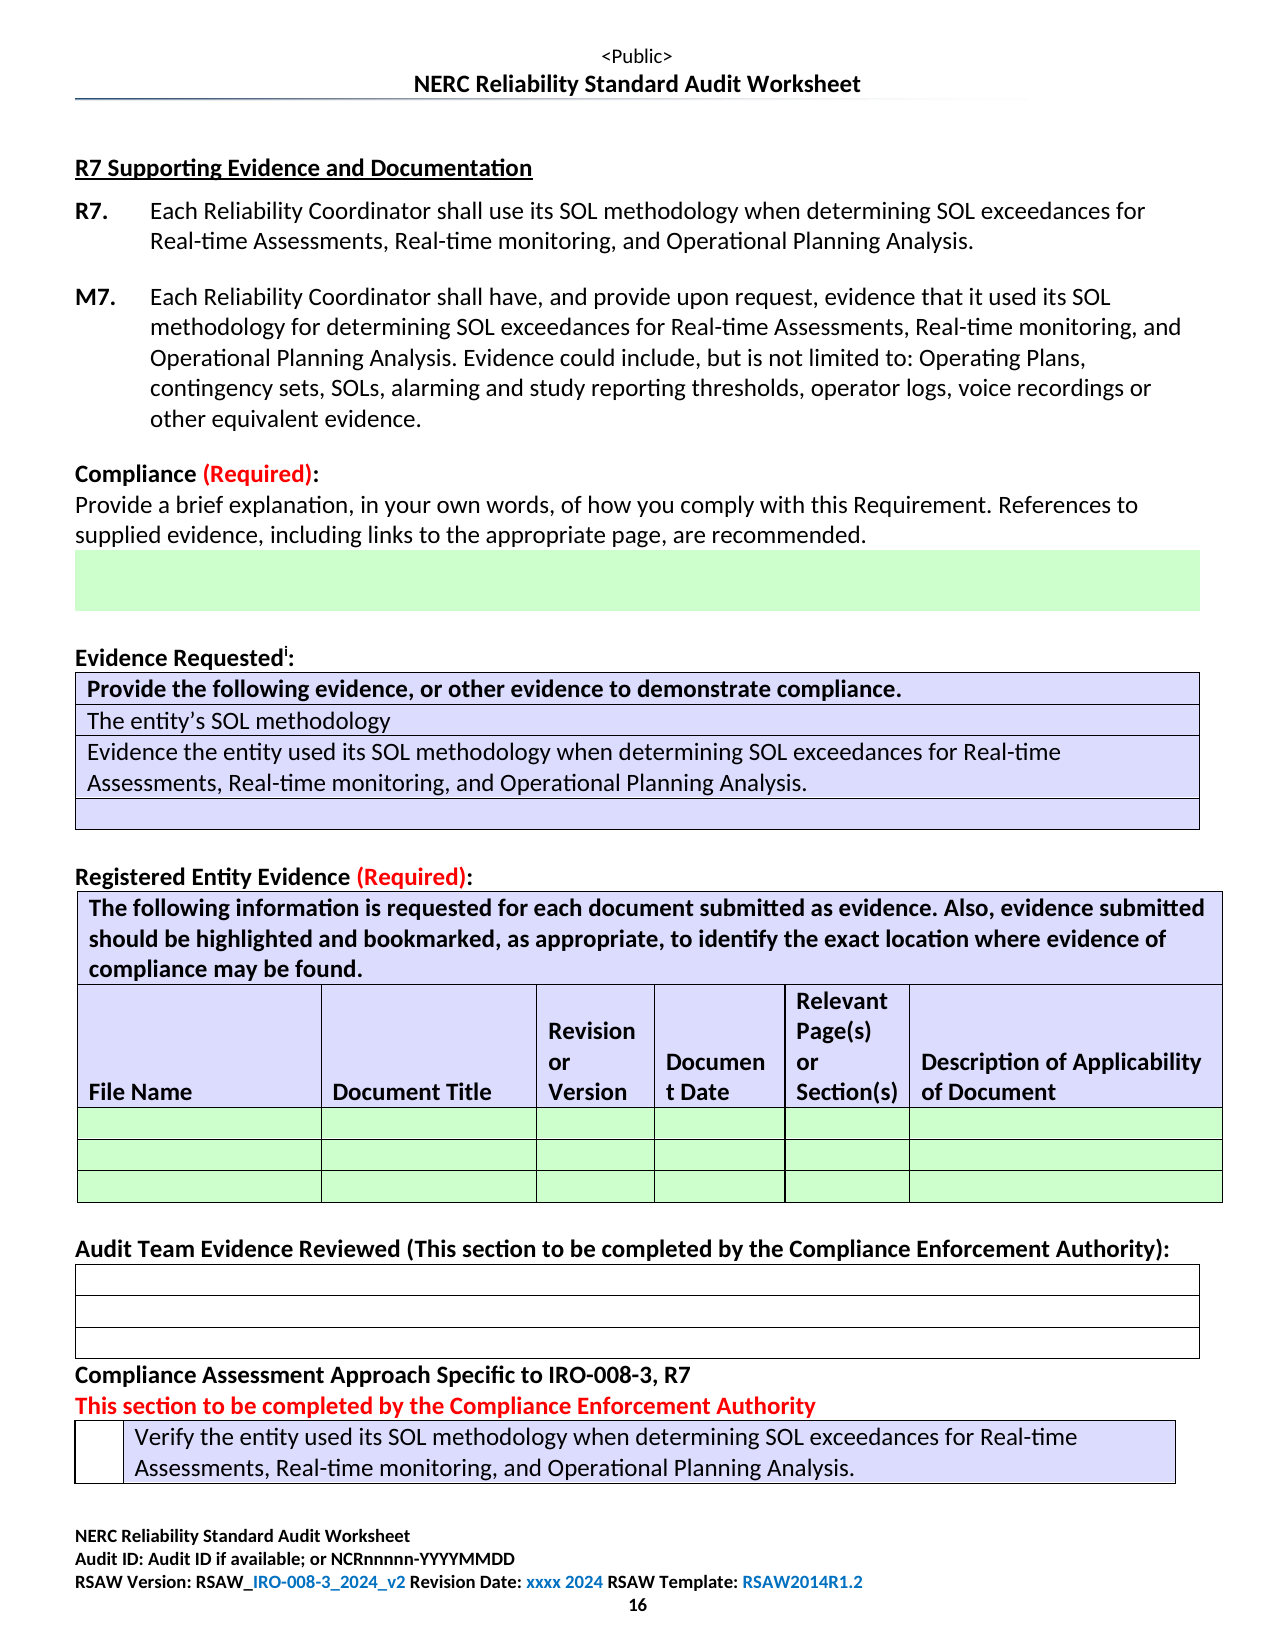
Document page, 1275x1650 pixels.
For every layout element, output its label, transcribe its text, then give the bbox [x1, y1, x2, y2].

table_cell [537, 1108, 654, 1138]
table_header Provide the following evidence, or other evidence to demonstrate compliance. [76, 673, 1199, 704]
picture [75, 98, 1052, 107]
text This section to be completed by the Compliance Enforcement Authority [75, 1390, 1200, 1420]
table_cell [655, 1140, 784, 1170]
table_cell Revision or Version [537, 985, 654, 1107]
text Provide a brief explanation, in your own words, of how you comply with this Requirement. References to supplied evidence, including links to the appropriate page, are recommended. [75, 489, 1200, 550]
table_cell [322, 1171, 536, 1202]
text Evidence Requestedi: [75, 642, 1200, 672]
table_cell [78, 1140, 321, 1170]
table_cell [537, 1171, 654, 1202]
table_cell [537, 1140, 654, 1170]
table_header [76, 1265, 1199, 1295]
text Registered Entity Evidence (Required): [75, 861, 1200, 891]
text Supporting Evidence and Documentation [75, 152, 1200, 182]
table_cell [910, 1140, 1222, 1170]
text Audit Team Evidence Reviewed (This section to be completed by the Compliance Enforcement Authority): [75, 1233, 1200, 1264]
table_cell [76, 799, 1199, 829]
table_cell Relevant Page(s) or Section(s) [786, 985, 909, 1107]
table_cell File Name [78, 985, 321, 1107]
table_cell [76, 1296, 1199, 1327]
text Compliance Assessment Approach Specific to IRO-008-3, R7 [75, 1359, 1200, 1390]
text Each Reliability Coordinator shall use its SOL methodology when determining SOL exceedances for Real-time Assessments, Real-time monitoring, and Operational Planning Analysis. [75, 195, 1200, 256]
table_header [76, 1421, 123, 1482]
table_cell [910, 1171, 1222, 1202]
table_cell Document Date [655, 985, 784, 1107]
table_cell [78, 1171, 321, 1202]
table_cell Evidence the entity used its SOL methodology when determining SOL exceedances for Real-time Assessments, Real-time monitoring, and Operational Planning Analysis. [76, 736, 1199, 797]
table_cell Document Title [322, 985, 536, 1107]
table_cell Description of Applicability of Document [910, 985, 1222, 1107]
text Each Reliability Coordinator shall have, and provide upon request, evidence that it used its SOL methodology for determining SOL exceedances for Real-time Assessments, Real-time monitoring, and Operational Planning Analysis. Evidence could include, but is not limited to: Operating Plans, contingency sets, SOLs, alarming and study reporting thresholds, operator logs, voice recordings or other equivalent evidence. [75, 281, 1200, 434]
table_cell [786, 1108, 909, 1138]
table_cell The entity’s SOL methodology [76, 705, 1199, 735]
text Compliance (Required): [75, 459, 1200, 489]
table_cell [786, 1140, 909, 1170]
table_header The following information is requested for each document submitted as evidence. Also, evidence submitted should be highlighted and bookmarked, as appropriate, to identify the exact location where evidence of compliance may be found. [78, 892, 1222, 984]
table_cell [322, 1108, 536, 1138]
table_cell [910, 1108, 1222, 1138]
table_header Verify the entity used its SOL methodology when determining SOL exceedances for Real-time Assessments, Real-time monitoring, and Operational Planning Analysis. [124, 1421, 1175, 1482]
table_cell [786, 1171, 909, 1202]
table_cell [78, 1108, 321, 1138]
table_cell [655, 1171, 784, 1202]
table_cell [76, 1328, 1199, 1358]
table_cell [322, 1140, 536, 1170]
table_cell [655, 1108, 784, 1138]
